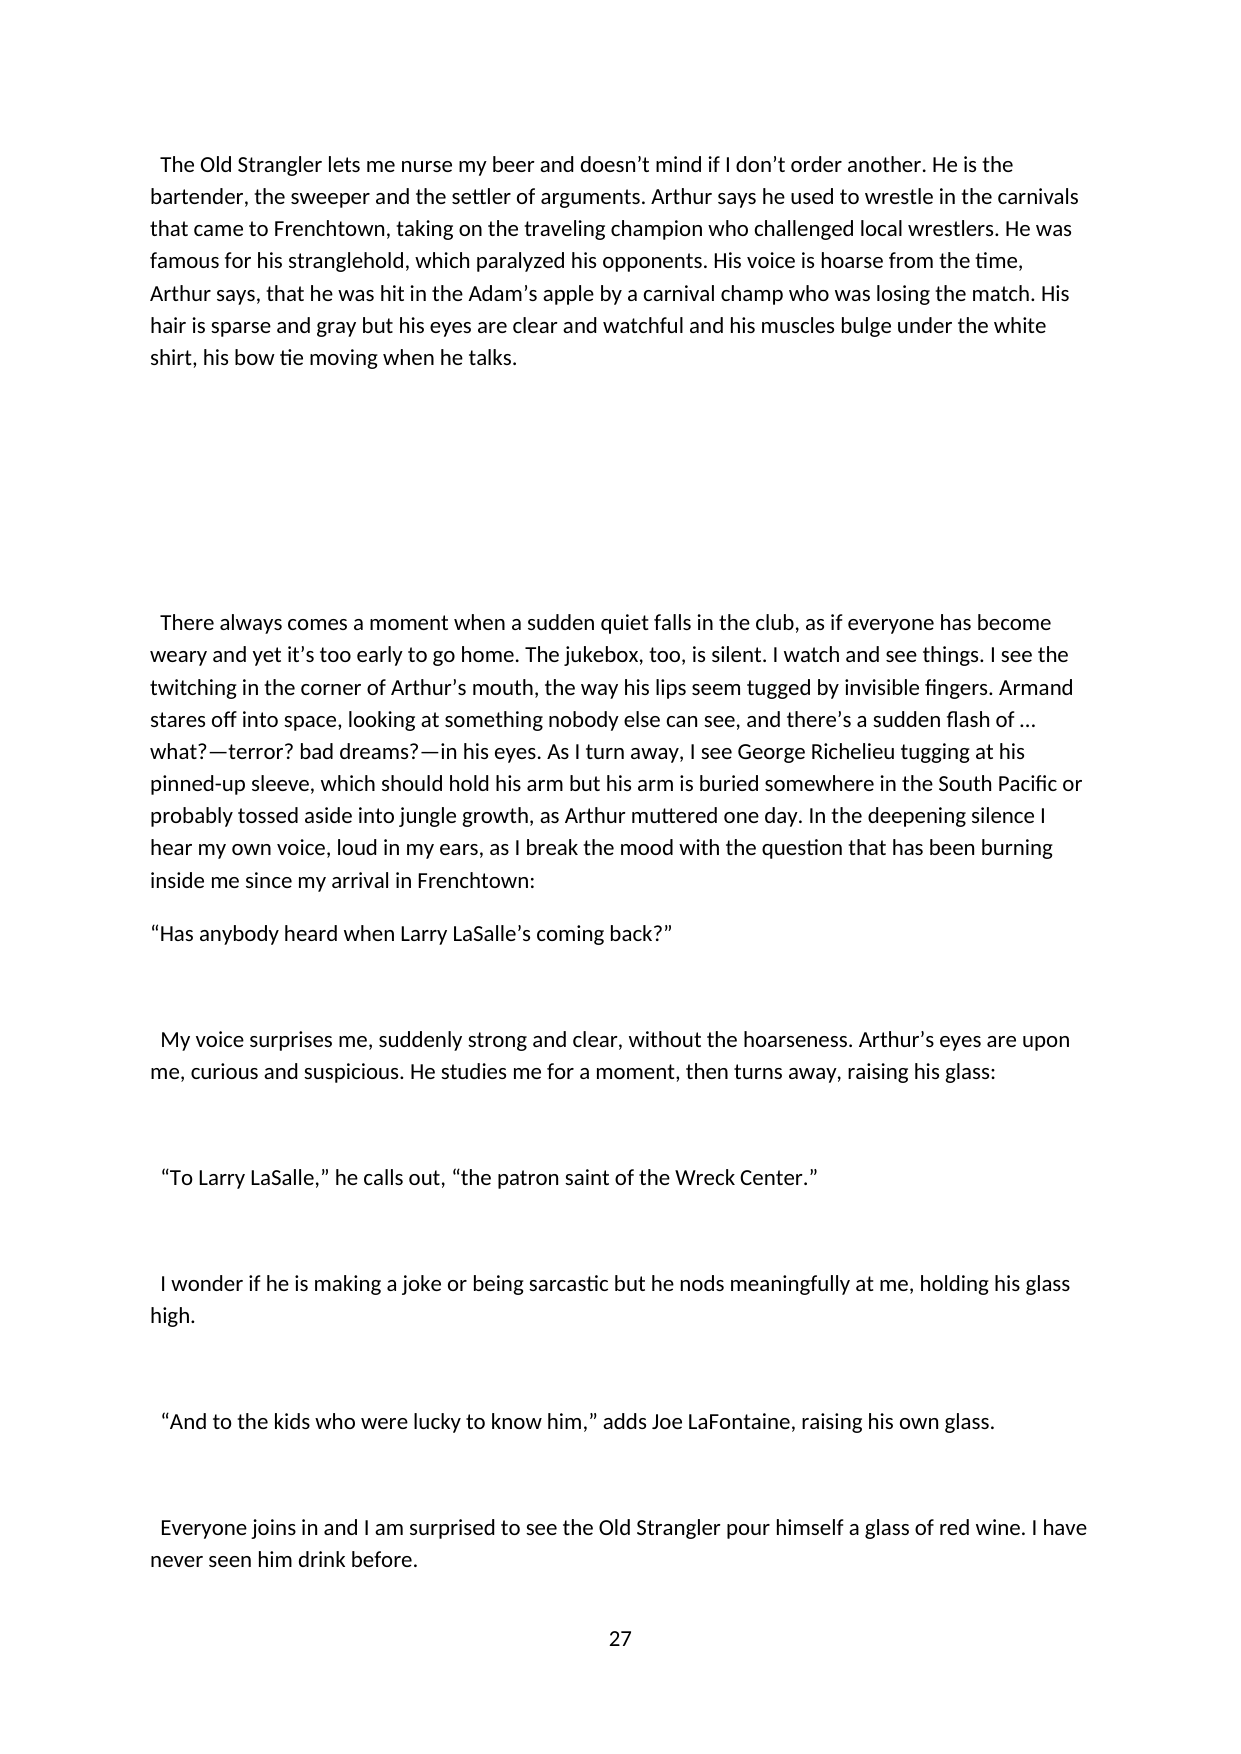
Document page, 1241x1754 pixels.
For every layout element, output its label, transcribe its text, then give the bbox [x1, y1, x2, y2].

text My voice surprises me, suddenly strong and clear, without the hoarseness. Arthur’s eyes are upon me, curious and suspicious. He studies me for a moment, then turns away, raising his glass: [150, 1025, 1090, 1085]
text “Has anybody heard when Larry LaSalle’s coming back?” [150, 919, 1090, 947]
text The Old Strangler lets me nurse my beer and doesn’t mind if I don’t order another. He is the bartender, the sweeper and the settler of arguments. Arthur says he used to wrestle in the carnivals that came to Frenchtown, taking on the traveling champion who challenged local wrestlers. He was famous for his stranglehold, which paralyzed his opponents. His voice is hoarse from the time, Arthur says, that he was hit in the Adam’s apple by a carnival champ who was losing the match. His hair is sparse and gray but his eyes are clear and watchful and his muscles bulge under the white shirt, his bow tie moving when he talks. [150, 150, 1090, 371]
text “And to the kids who were lucky to know him,” adds Joe LaFontaine, raising his own glass. [150, 1407, 1090, 1435]
text Everyone joins in and I am surprised to see the Old Strangler pour himself a glass of red wine. I have never seen him drink before. [150, 1513, 1090, 1573]
text I wonder if he is making a joke or being sarcastic but he nods meaningfully at me, holding his glass high. [150, 1269, 1090, 1329]
text There always comes a moment when a sudden quiet falls in the club, as if everyone has become weary and yet it’s too early to go home. The jukebox, too, is silent. I watch and see things. I see the twitching in the corner of Arthur’s mouth, the way his lips seem tugged by invisible fingers. Armand stares off into space, looking at something nobody else can see, and there’s a sudden flash of … what?—terror? bad dreams?—in his eyes. As I turn away, I see George Richelieu tugging at his pinned-up sleeve, which should hold his arm but his arm is buried somewhere in the South Pacific or probably tossed aside into jungle growth, as Arthur muttered one day. In the deepening silence I hear my own voice, loud in my ears, as I break the mood with the question that has been burning inside me since my arrival in Frenchtown: [150, 608, 1090, 894]
text “To Larry LaSalle,” he calls out, “the patron saint of the Wreck Center.” [150, 1163, 1090, 1191]
